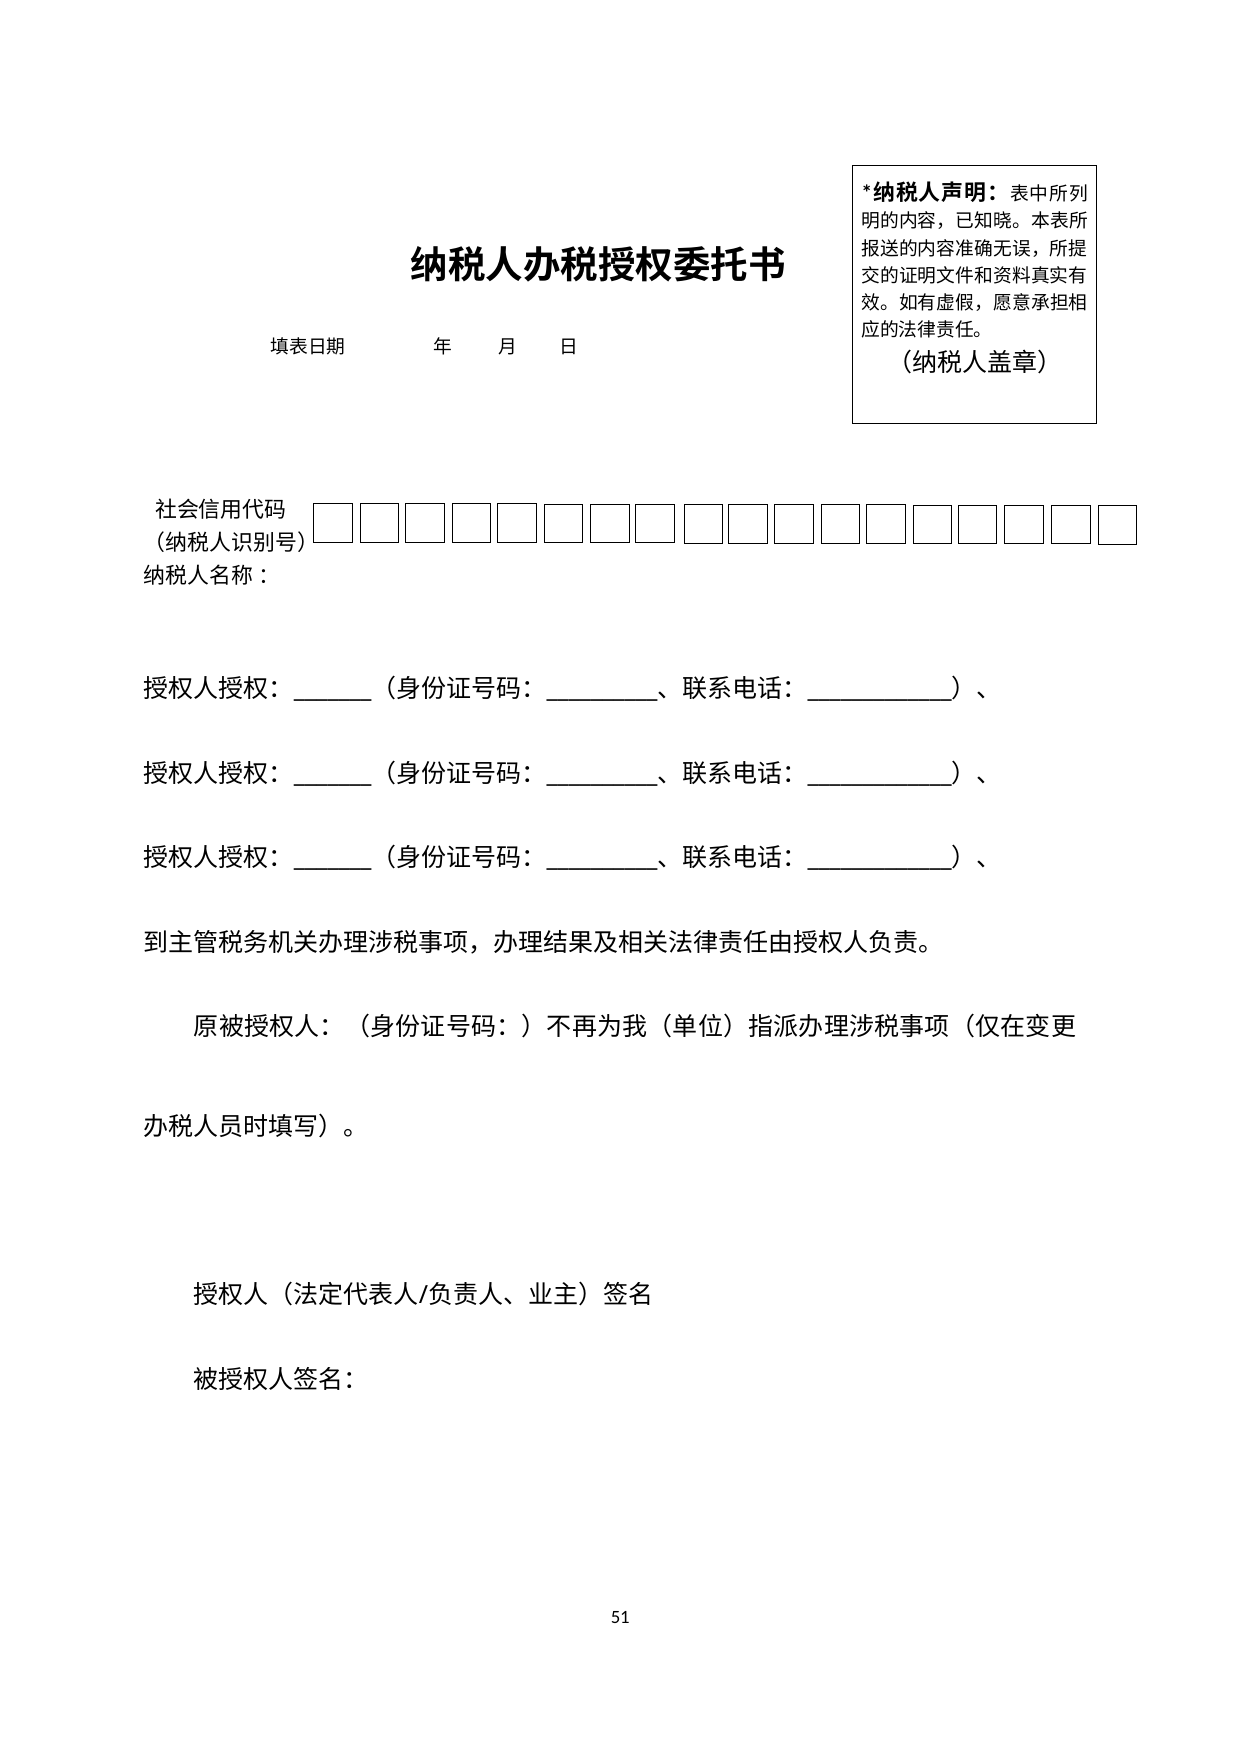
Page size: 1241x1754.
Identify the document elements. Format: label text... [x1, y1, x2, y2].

text 到主管税务机关办理涉税事项，办理结果及相关法律责任由授权人负责。 [144, 907, 994, 974]
text 授权人授权：_______（身份证号码：__________、联系电话：_____________）、 [144, 653, 994, 720]
text 填表日期 年 月 日 [144, 329, 1078, 362]
text 社会信用代码 [144, 491, 1078, 524]
text 纳税人办税授权委托书 [144, 229, 1052, 295]
text 被授权人签名： [144, 1344, 1078, 1411]
text 原被授权人：（身份证号码：）不再为我（单位）指派办理涉税事项（仅在变更办税人员时填写）。 [144, 992, 1078, 1158]
text 授权人授权：_______（身份证号码：__________、联系电话：_____________）、 [144, 823, 994, 889]
text 纳税人名称 ： [144, 558, 1078, 591]
text 授权人授权：_______（身份证号码：__________、联系电话：_____________）、 [144, 738, 994, 804]
text （纳税人识别号） [144, 524, 1078, 558]
text 授权人（法定代表人/负责人、业主）签名 [144, 1259, 1078, 1326]
